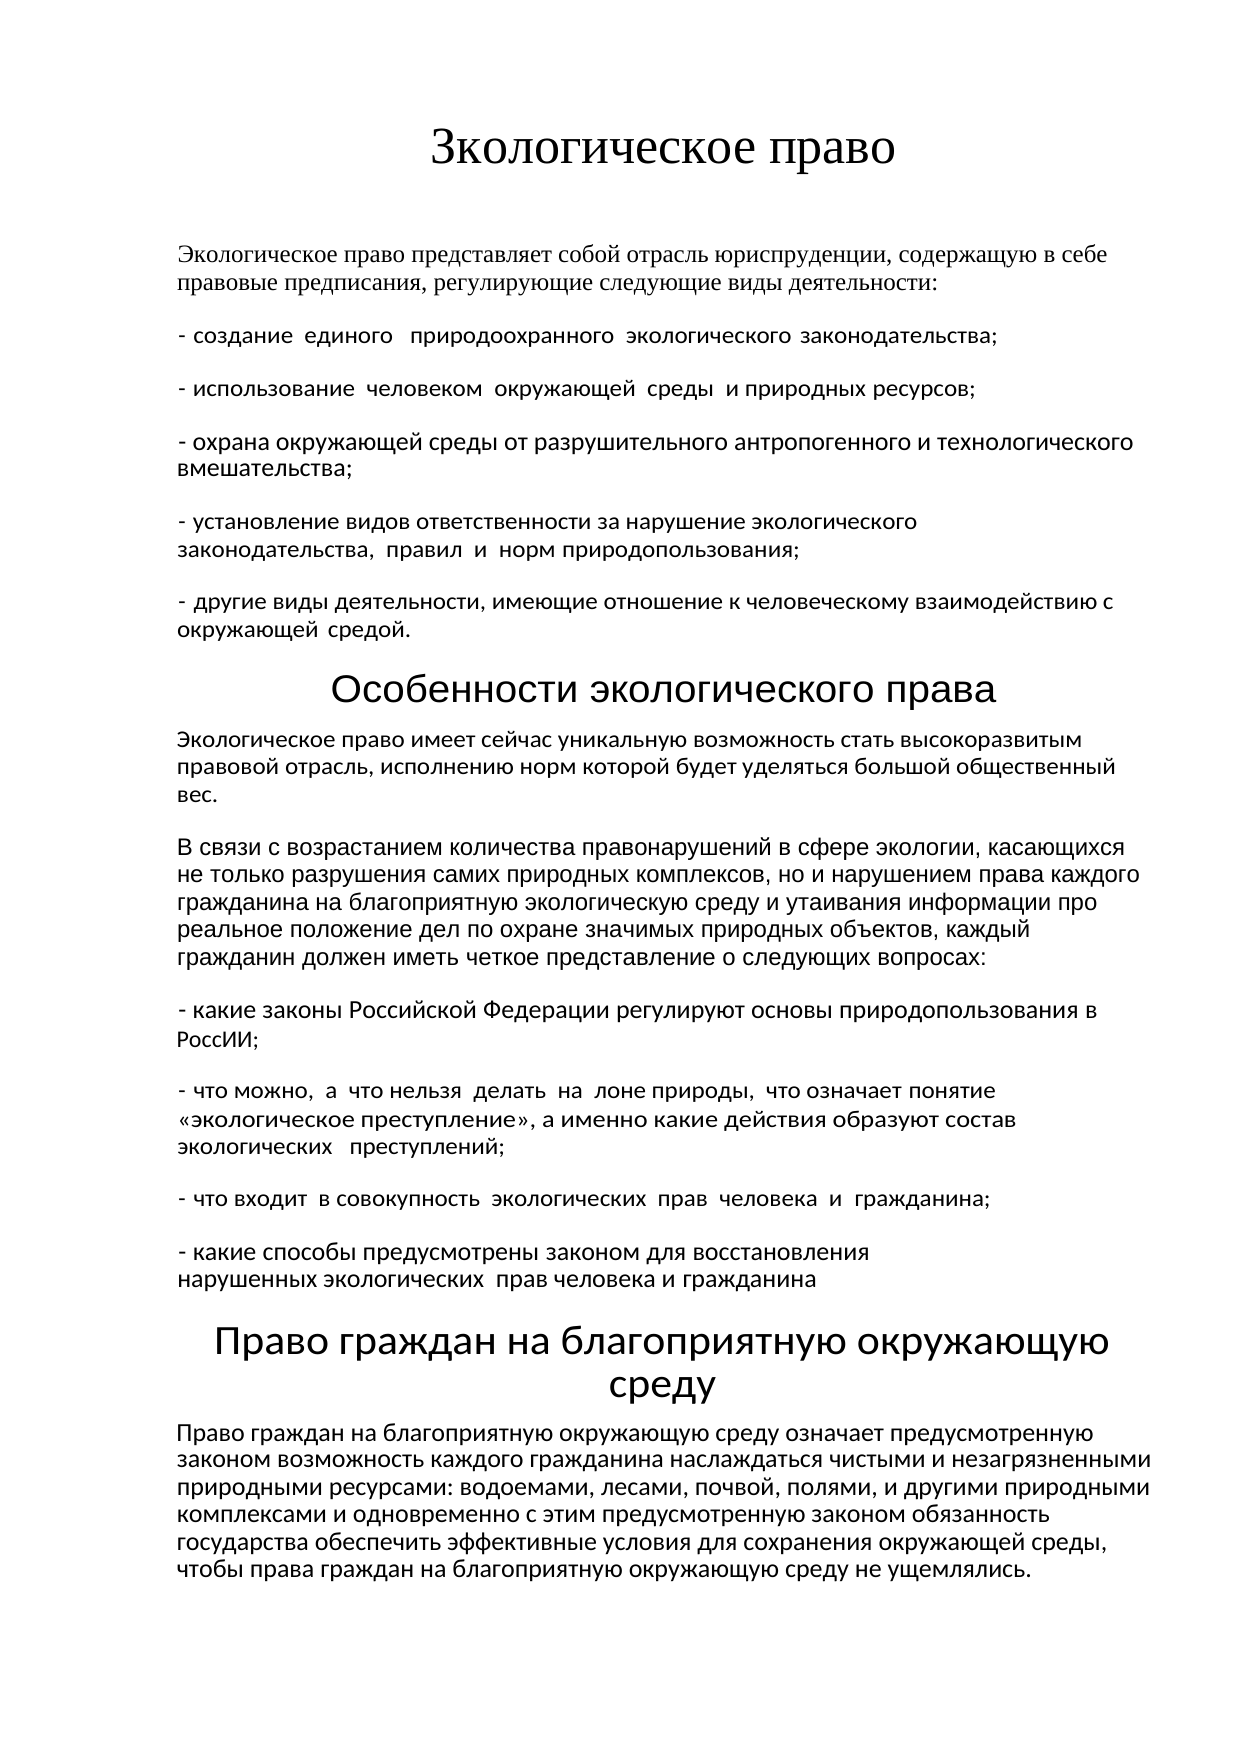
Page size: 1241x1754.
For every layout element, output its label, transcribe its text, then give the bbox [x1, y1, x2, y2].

list создание единого природоохранного экологического законодательства; [177, 321, 1159, 350]
subtitle какие законы Российской Федерации регулируют основы природопользования в [178, 993, 1159, 1024]
list установление видов ответственности за нарушение экологического законодательства, правил и норм природопользования; [177, 508, 951, 563]
text Экологическое право имеет сейчас уникальную возможность стать высокоразвитым правовой отрасль, исполнению норм которой будет уделяться большой общественный вес. [176, 725, 1148, 808]
text Особенности экологического права [212, 666, 1115, 711]
list что входит в совокупность экологических прав человека и гражданина; [178, 1183, 1159, 1213]
subtitle какие способы предусмотрены законом для восстановления нарушенных экологических прав человека и гражданина [177, 1239, 1010, 1294]
subtitle Право граждан на благоприятную окружающую среду означает предусмотренную законом возможность каждого гражданина наслаждаться чистыми и незагрязненными природными ресурсами: водоемами, лесами, почвой, полями, и другими природными комплексами и одновременно с этим предусмотренную законом обязанность государства обеспечить эффективные условия для сохранения окружающей среды, чтобы права граждан на благоприятную окружающую среду не ущемлялись. [176, 1419, 1159, 1584]
list охрана окружающей среды от разрушительного антропогенного и технологического вмешательства; [177, 429, 1137, 483]
subtitle Зкологическое право [212, 115, 1115, 175]
list другие виды деятельности, имеющие отношение к человеческому взаимодействию с окружающей средой. [177, 587, 1149, 643]
text РоссИИ; [176, 1024, 1159, 1053]
text Право граждан на благоприятную окружающую среду [212, 1319, 1112, 1408]
text «экологическое преступление», а именно какие действия образуют состав экологических преступлений; [177, 1105, 1148, 1161]
list использование человеком окружающей среды и природных ресурсов; [178, 373, 1159, 403]
list что можно, а что нельзя делать на лоне природы, что означает понятие [178, 1076, 1159, 1104]
subtitle Экологическое право представляет собой отрасль юриспруденции, содержащую в себе правовые предписания, регулирующие следующие виды деятельности: [177, 240, 1148, 296]
text В связи с возрастанием количества правонарушений в сфере экологии, касающихся не только разрушения самих природных комплексов, но и нарушением права каждого гражданина на благоприятную экологическую среду и утаивания информации про реальное положение дел по охране значимых природных объектов, каждый гражданин должен иметь четкое представление о следующих вопросах: [177, 833, 1148, 971]
